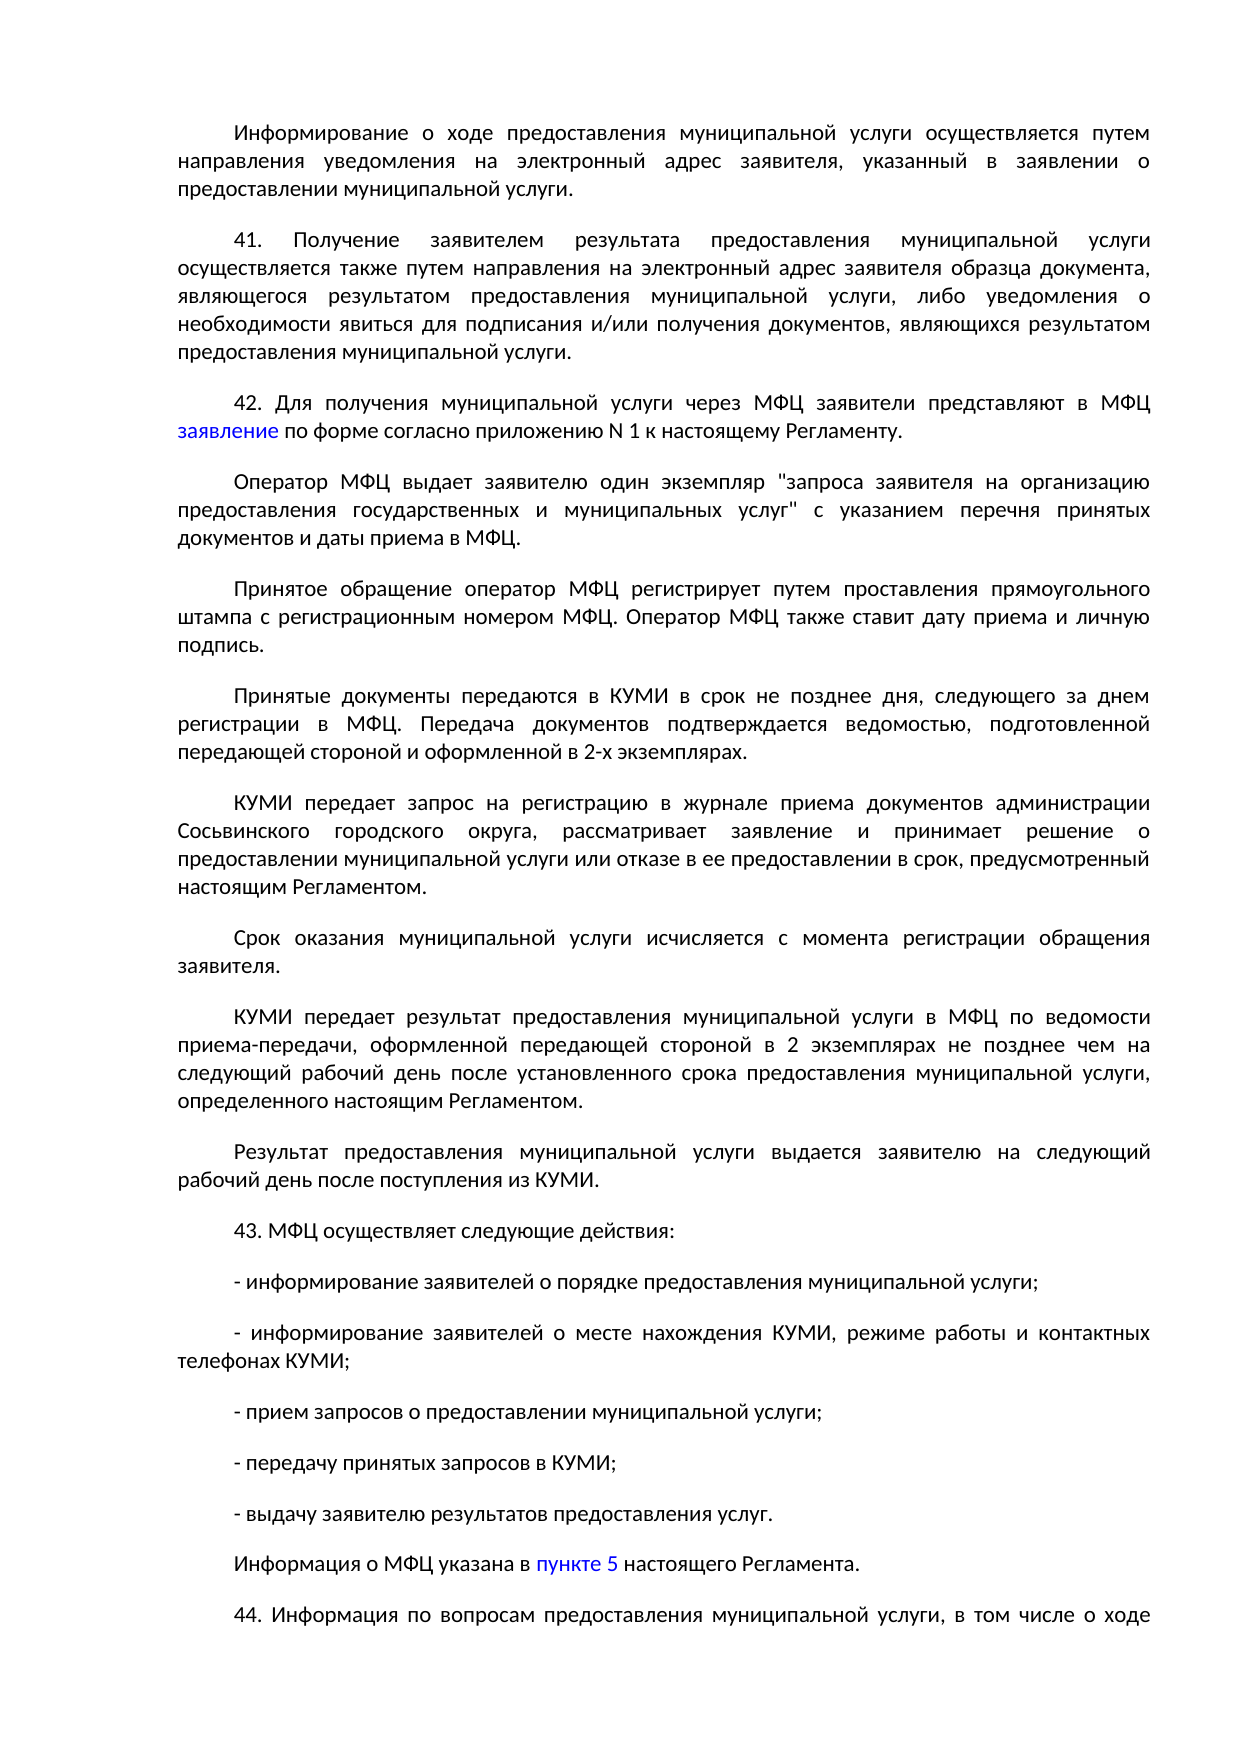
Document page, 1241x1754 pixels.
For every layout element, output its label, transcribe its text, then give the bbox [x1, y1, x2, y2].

text 42. Для получения муниципальной услуги через МФЦ заявители представляют в МФЦ заявление по форме согласно приложению N 1 к настоящему Регламенту. [177, 388, 1152, 444]
text - передачу принятых запросов в КУМИ; [177, 1448, 1152, 1476]
text - информирование заявителей о месте нахождения КУМИ, режиме работы и контактных телефонах КУМИ; [177, 1318, 1152, 1374]
text Информирование о ходе предоставления муниципальной услуги осуществляется путем направления уведомления на электронный адрес заявителя, указанный в заявлении о предоставлении муниципальной услуги. [177, 118, 1152, 202]
text 41. Получение заявителем результата предоставления муниципальной услуги осуществляется также путем направления на электронный адрес заявителя образца документа, являющегося результатом предоставления муниципальной услуги, либо уведомления о необходимости явиться для подписания и/или получения документов, являющихся результатом предоставления муниципальной услуги. [177, 225, 1152, 365]
text КУМИ передает результат предоставления муниципальной услуги в МФЦ по ведомости приема-передачи, оформленной передающей стороной в 2 экземплярах не позднее чем на следующий рабочий день после установленного срока предоставления муниципальной услуги, определенного настоящим Регламентом. [177, 1002, 1152, 1114]
text 43. МФЦ осуществляет следующие действия: [177, 1216, 1152, 1244]
text Информация о МФЦ указана в пункте 5 настоящего Регламента. [177, 1549, 1152, 1578]
text Принятые документы передаются в КУМИ в срок не позднее дня, следующего за днем регистрации в МФЦ. Передача документов подтверждается ведомостью, подготовленной передающей стороной и оформленной в 2-х экземплярах. [177, 681, 1152, 765]
text Срок оказания муниципальной услуги исчисляется с момента регистрации обращения заявителя. [177, 923, 1152, 979]
text - прием запросов о предоставлении муниципальной услуги; [177, 1397, 1152, 1425]
text Принятое обращение оператор МФЦ регистрирует путем проставления прямоугольного штампа с регистрационным номером МФЦ. Оператор МФЦ также ставит дату приема и личную подпись. [177, 574, 1152, 658]
text КУМИ передает запрос на регистрацию в журнале приема документов администрации Сосьвинского городского округа, рассматривает заявление и принимает решение о предоставлении муниципальной услуги или отказе в ее предоставлении в срок, предусмотренный настоящим Регламентом. [177, 788, 1152, 900]
text - информирование заявителей о порядке предоставления муниципальной услуги; [177, 1267, 1152, 1295]
text Оператор МФЦ выдает заявителю один экземпляр "запроса заявителя на организацию предоставления государственных и муниципальных услуг" с указанием перечня принятых документов и даты приема в МФЦ. [177, 467, 1152, 551]
text Результат предоставления муниципальной услуги выдается заявителю на следующий рабочий день после поступления из КУМИ. [177, 1137, 1152, 1193]
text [177, 1601, 1152, 1628]
text - выдачу заявителю результатов предоставления услуг. [177, 1499, 1152, 1527]
